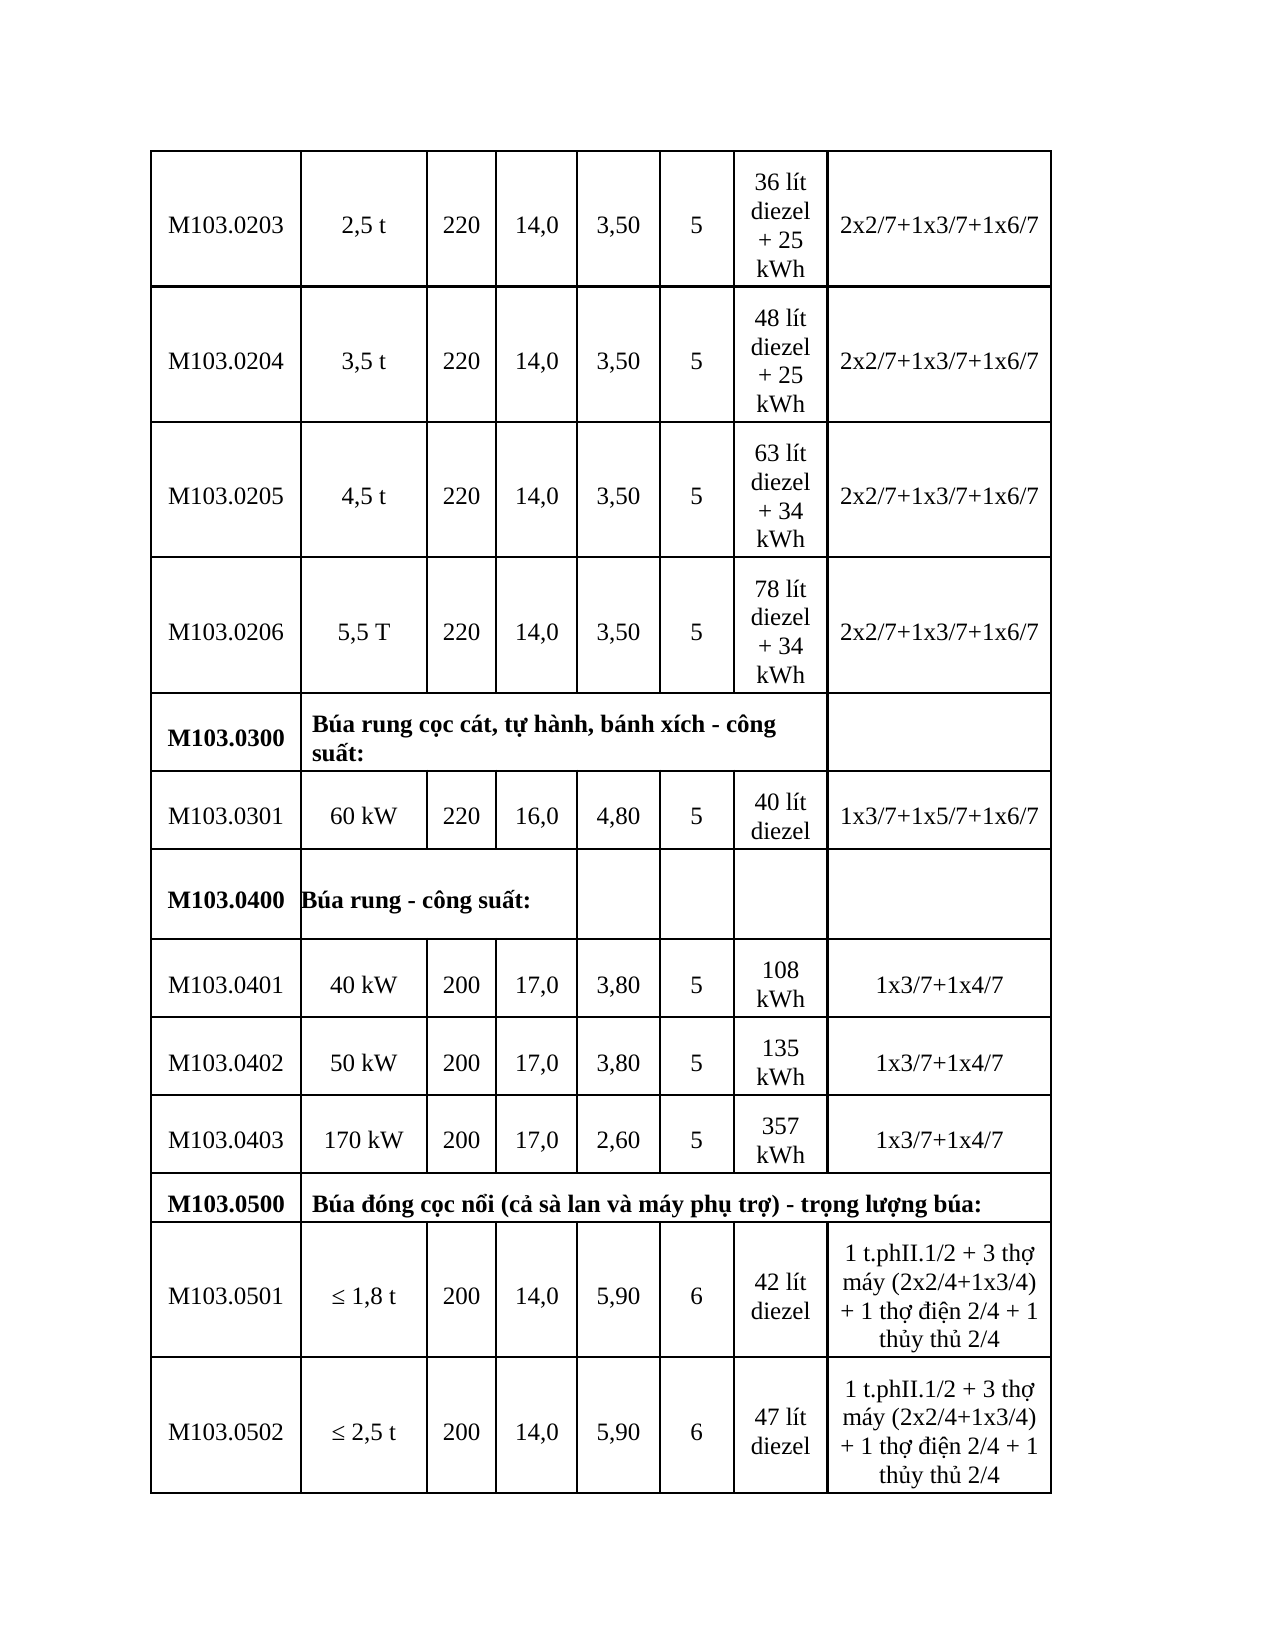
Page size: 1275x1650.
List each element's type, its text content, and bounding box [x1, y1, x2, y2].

table_cell 78 lít diezel + 34 kWh [735, 558, 826, 692]
table_cell 3,50 [578, 152, 659, 285]
table_cell 5 [661, 940, 733, 1016]
table_cell 5,5 T [302, 558, 426, 692]
table_cell M103.0402 [152, 1018, 300, 1094]
table_cell 16,0 [497, 772, 576, 847]
table_cell [829, 694, 1050, 769]
table_cell 1x3/7+1x5/7+1x6/7 [829, 772, 1050, 847]
table_cell 14,0 [497, 558, 576, 692]
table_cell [829, 1223, 1050, 1356]
table_cell 14,0 [497, 152, 576, 285]
table_cell 2x2/7+1x3/7+1x6/7 [829, 152, 1050, 285]
table_cell 5 [661, 558, 733, 692]
table_cell M103.0403 [152, 1096, 300, 1172]
table_cell M103.0205 [152, 423, 300, 556]
table_cell 60 kW [302, 772, 426, 847]
table_cell [735, 850, 826, 938]
table_cell 17,0 [497, 1096, 576, 1172]
table_cell M103.0206 [152, 558, 300, 692]
table_cell 17,0 [497, 1018, 576, 1094]
table_cell 36 lít diezel + 25 kWh [735, 152, 826, 285]
table_cell 17,0 [497, 940, 576, 1016]
table_cell 220 [428, 152, 495, 285]
table_cell 40 kW [302, 940, 426, 1016]
table_cell 3,80 [578, 1018, 659, 1094]
table_cell M103.0400 [152, 850, 300, 938]
table_cell 200 [428, 1223, 495, 1356]
table_cell Búa rung - công suất: [302, 850, 576, 938]
table_cell 47 lít diezel [735, 1358, 826, 1492]
table_cell Búa đóng cọc nổi (cả sà lan và máy phụ trợ) - trọng lượng búa: [302, 1174, 1050, 1221]
table_cell 42 lít diezel [735, 1223, 826, 1356]
table_cell 3,50 [578, 423, 659, 556]
table_cell 200 [428, 1358, 495, 1492]
table_cell 5 [661, 288, 733, 421]
table_cell Búa rung cọc cát, tự hành, bánh xích - công suất: [302, 694, 826, 769]
table_cell 14,0 [497, 1223, 576, 1356]
table_cell M103.0502 [152, 1358, 300, 1492]
table_cell M103.0301 [152, 772, 300, 847]
table_cell 5 [661, 152, 733, 285]
table_cell M103.0500 [152, 1174, 300, 1221]
table_cell 2x2/7+1x3/7+1x6/7 [829, 423, 1050, 556]
table_cell 5,90 [578, 1223, 659, 1356]
table_cell 200 [428, 1096, 495, 1172]
table_cell 5 [661, 1018, 733, 1094]
table_cell 4,80 [578, 772, 659, 847]
table_cell 6 [661, 1358, 733, 1492]
table_cell 220 [428, 288, 495, 421]
table_cell 2,60 [578, 1096, 659, 1172]
table_cell [829, 850, 1050, 938]
table_cell 14,0 [497, 288, 576, 421]
table_cell 170 kW [302, 1096, 426, 1172]
table_cell M103.0203 [152, 152, 300, 285]
table_cell 200 [428, 1018, 495, 1094]
table_cell M103.0300 [152, 694, 300, 769]
table_cell 135 kWh [735, 1018, 826, 1094]
table_cell 2x2/7+1x3/7+1x6/7 [829, 288, 1050, 421]
table_cell 220 [428, 558, 495, 692]
table_cell [578, 850, 659, 938]
table_cell 48 lít diezel + 25 kWh [735, 288, 826, 421]
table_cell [829, 1358, 1050, 1492]
table_cell 1x3/7+1x4/7 [829, 1018, 1050, 1094]
table_cell ≤ 1,8 t [302, 1223, 426, 1356]
table_cell 50 kW [302, 1018, 426, 1094]
table_cell 2x2/7+1x3/7+1x6/7 [829, 558, 1050, 692]
table_cell 5 [661, 423, 733, 556]
table_cell 3,5 t [302, 288, 426, 421]
table_cell 3,50 [578, 288, 659, 421]
table_cell 4,5 t [302, 423, 426, 556]
table_cell M103.0401 [152, 940, 300, 1016]
table_cell M103.0501 [152, 1223, 300, 1356]
table_cell 14,0 [497, 1358, 576, 1492]
table_cell [661, 850, 733, 938]
table_cell 1x3/7+1x4/7 [829, 940, 1050, 1016]
table_cell 108 kWh [735, 940, 826, 1016]
table_cell 40 lít diezel [735, 772, 826, 847]
table_cell 3,50 [578, 558, 659, 692]
table_cell 1x3/7+1x4/7 [829, 1096, 1050, 1172]
table_cell 200 [428, 940, 495, 1016]
table_cell 220 [428, 423, 495, 556]
table_cell ≤ 2,5 t [302, 1358, 426, 1492]
table_cell 3,80 [578, 940, 659, 1016]
table_cell 220 [428, 772, 495, 847]
table_cell 2,5 t [302, 152, 426, 285]
table_cell 14,0 [497, 423, 576, 556]
table_cell 6 [661, 1223, 733, 1356]
table_cell 63 lít diezel + 34 kWh [735, 423, 826, 556]
table_cell 5 [661, 1096, 733, 1172]
table_cell M103.0204 [152, 288, 300, 421]
table_cell 5 [661, 772, 733, 847]
table_cell 357 kWh [735, 1096, 826, 1172]
table_cell 5,90 [578, 1358, 659, 1492]
